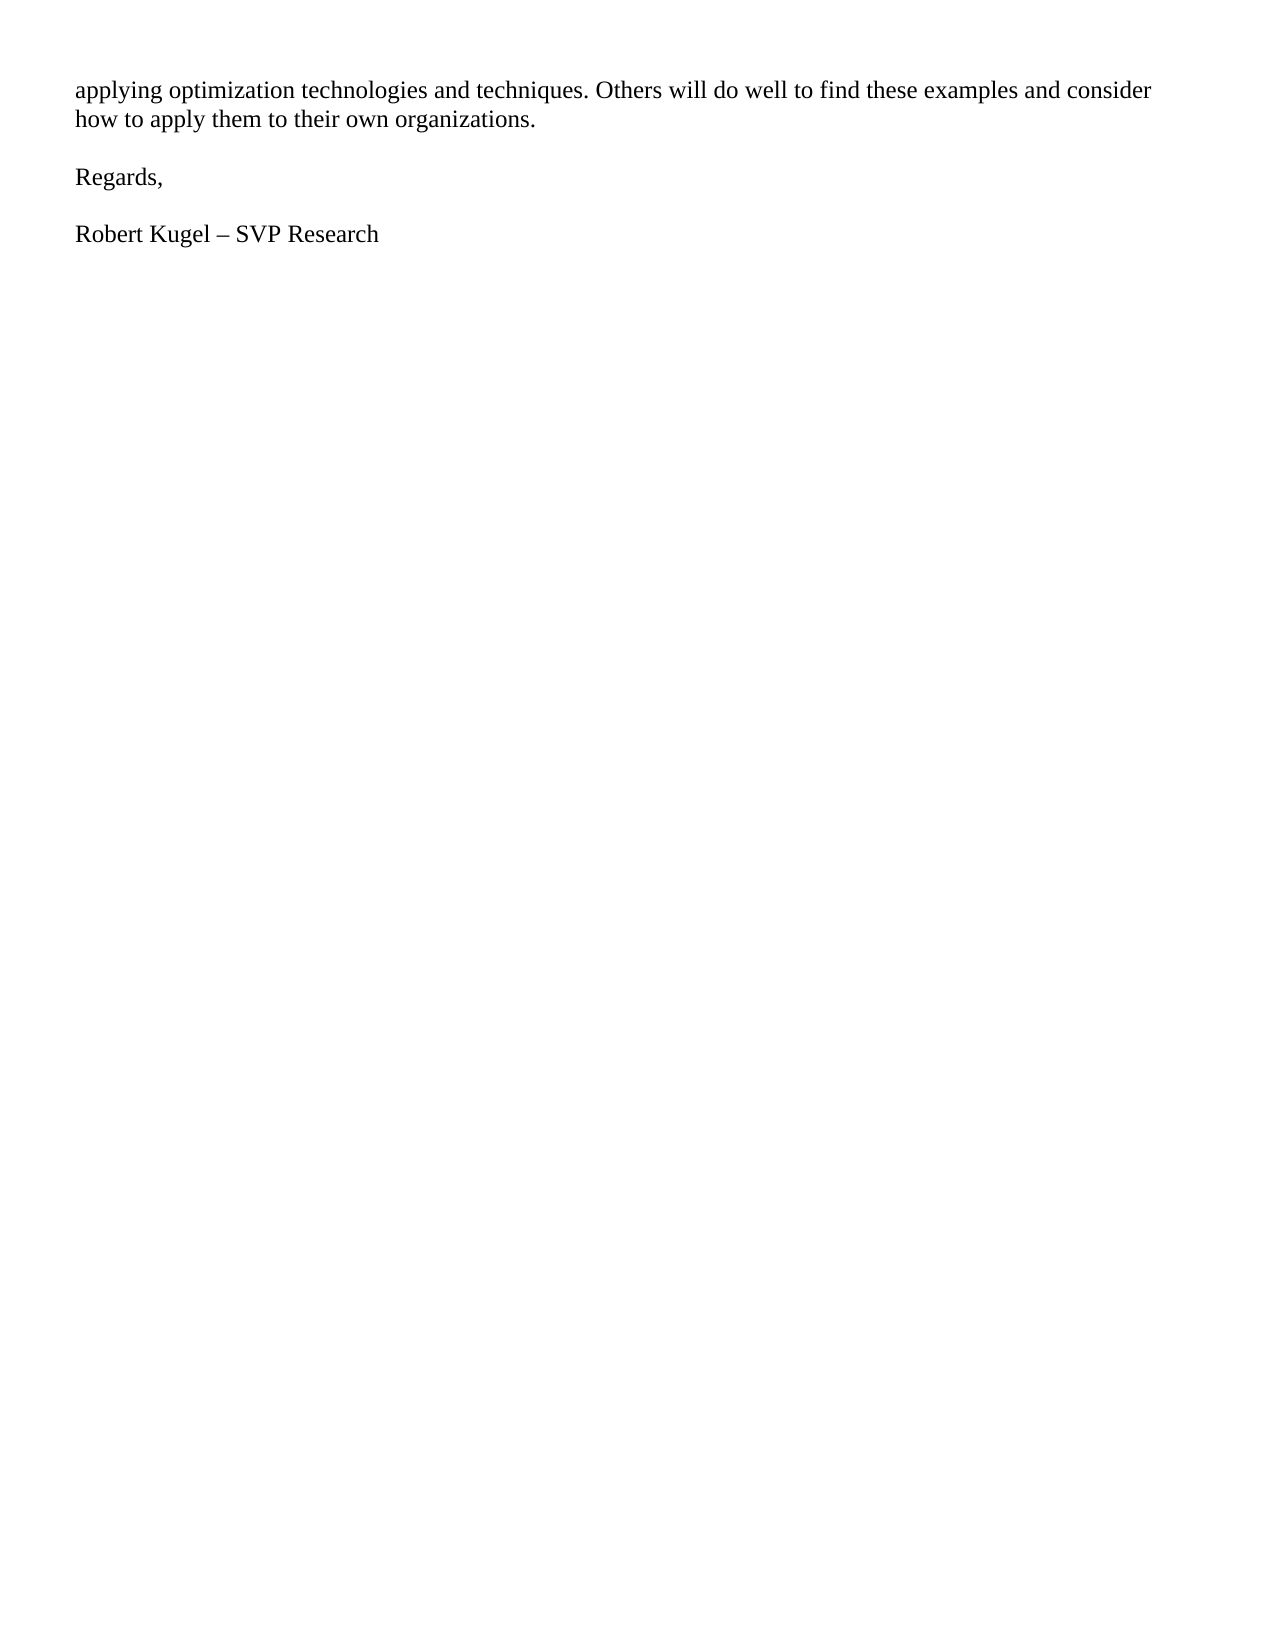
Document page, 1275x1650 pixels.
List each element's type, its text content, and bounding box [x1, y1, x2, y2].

text Robert Kugel – SVP Research [75, 219, 1200, 248]
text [75, 75, 1200, 132]
text Regards, [75, 162, 1200, 190]
